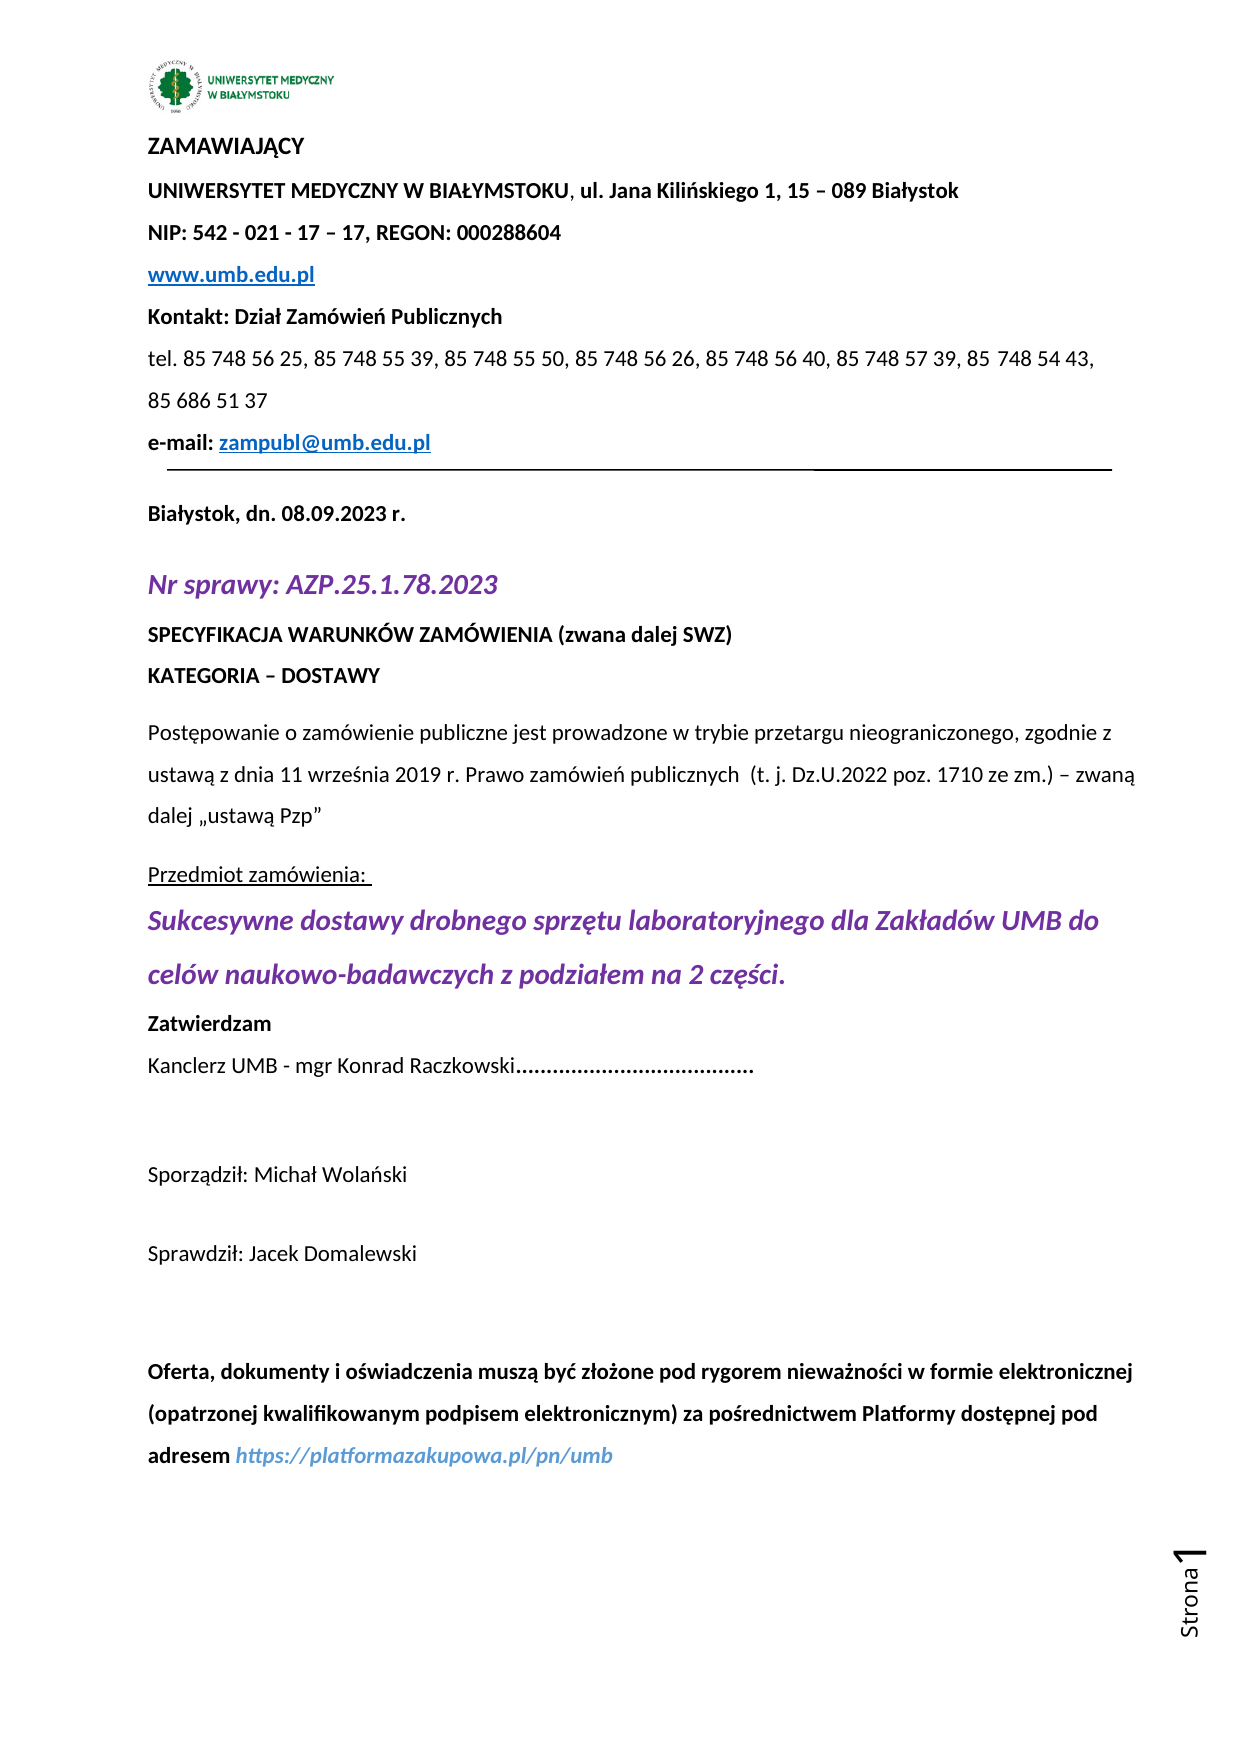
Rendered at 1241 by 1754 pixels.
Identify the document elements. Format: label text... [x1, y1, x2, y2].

text Przedmiot zamówienia: [148, 860, 1137, 888]
text Oferta, dokumenty i oświadczenia muszą być złożone pod rygorem nieważności w formie elektronicznej (opatrzonej kwalifikowanym podpisem elektronicznym) za pośrednictwem Platformy dostępnej pod adresem https://platformazakupowa.pl/pn/umb [148, 1357, 1137, 1469]
text e-mail: zampubl@umb.edu.pl [148, 428, 1137, 456]
text UNIWERSYTET MEDYCZNY W BIAŁYMSTOKU, ul. Jana Kilińskiego 1, 15 – 089 Białystok [148, 176, 1137, 204]
text www.umb.edu.pl [148, 260, 1137, 288]
text KATEGORIA – DOSTAWY [148, 662, 1137, 690]
text Sukcesywne dostawy drobnego sprzętu laboratoryjnego dla Zakładów UMB do celów naukowo-badawczych z podziałem na 2 części. [148, 902, 1137, 991]
text Zatwierdzam [148, 1009, 1137, 1037]
text Kontakt: Dział Zamówień Publicznych [148, 302, 1137, 330]
text Sprawdził: Jacek Domalewski [148, 1239, 1137, 1268]
picture [147, 58, 335, 116]
text Postępowanie o zamówienie publiczne jest prowadzone w trybie przetargu nieograniczonego, zgodnie z ustawą z dnia 11 września 2019 r. Prawo zamówień publicznych (t. j. Dz.U.2022 poz. 1710 ze zm.) – zwaną dalej „ustawą Pzp” [148, 718, 1137, 830]
text SPECYFIKACJA WARUNKÓW ZAMÓWIENIA (zwana dalej SWZ) [148, 620, 1137, 648]
subtitle Nr sprawy: AZP.25.1.78.2023 [148, 566, 1137, 602]
text Sporządził: Michał Wolański [148, 1160, 1137, 1188]
text tel. 85 748 56 25, 85 748 55 39, 85 748 55 50, 85 748 56 26, 85 748 56 40, 85 748 57 39, 85 748 54 43, 85 686 51 37 [148, 344, 1137, 414]
text NIP: 542 - 021 - 17 – 17, REGON: 000288604 [148, 218, 1137, 246]
text Białystok, dn. 08.09.2023 r. [148, 499, 1137, 527]
text Kanclerz UMB - mgr Konrad Raczkowski....................................... [148, 1051, 1137, 1079]
text ZAMAWIAJĄCY [148, 130, 1137, 161]
